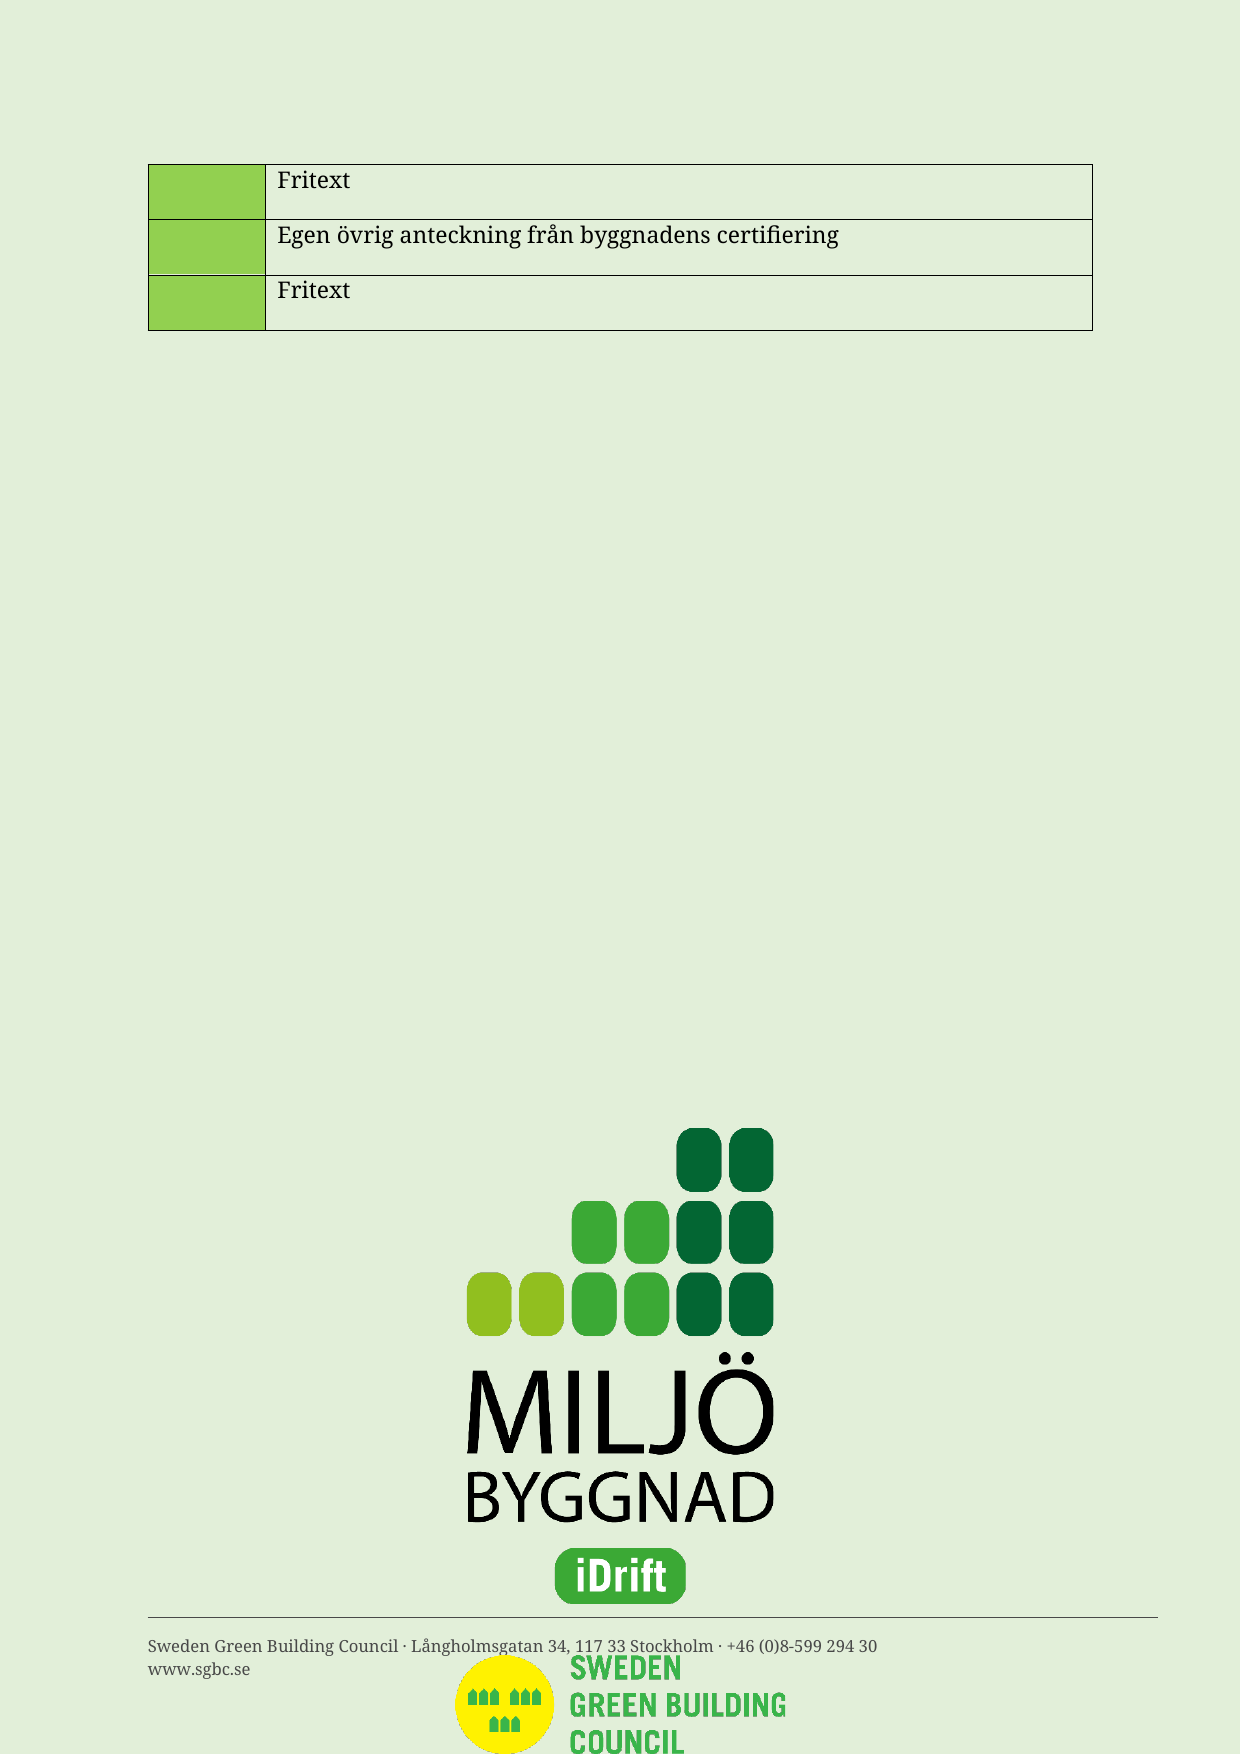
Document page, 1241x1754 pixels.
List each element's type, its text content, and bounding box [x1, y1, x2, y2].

picture [466, 1128, 774, 1604]
table_cell [149, 276, 265, 330]
table_cell [149, 165, 265, 219]
picture [455, 1655, 786, 1754]
table_cell [149, 220, 265, 274]
table_cell Fritext [266, 276, 1092, 330]
table_cell Fritext [266, 165, 1092, 219]
table_cell Egen övrig anteckning från byggnadens certifiering [266, 220, 1092, 274]
